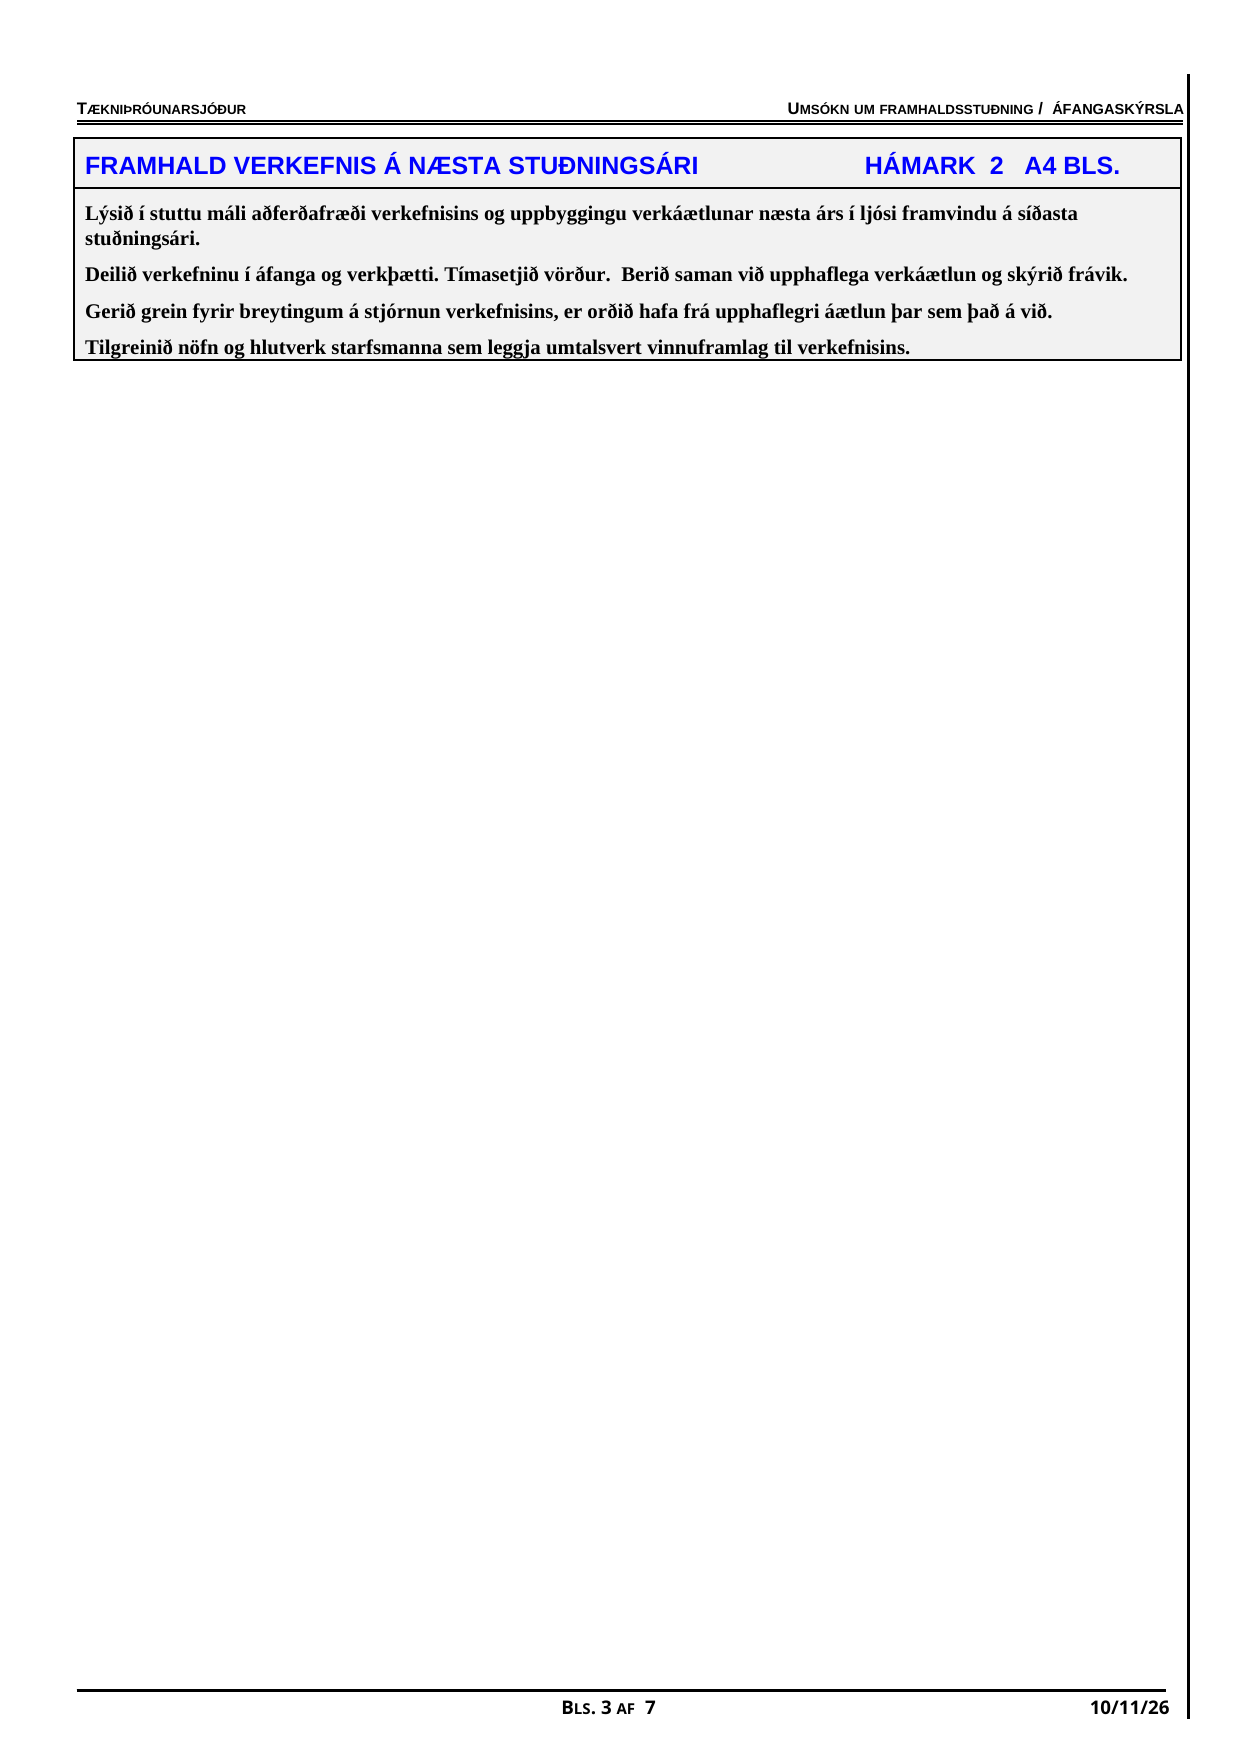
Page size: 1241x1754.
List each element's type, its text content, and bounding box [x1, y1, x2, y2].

table_cell Lýsið í stuttu máli aðferðafræði verkefnisins og uppbyggingu verkáætlunar næsta árs í ljósi framvindu á síðasta stuðningsári. Deilið verkefninu í áfanga og verkþætti. Tímasetjið vörður. Berið saman við upphaflega verkáætlun og skýrið frávik. Gerið grein fyrir breytingum á stjórnun verkefnisins, er orðið hafa frá upphaflegri áætlun þar sem það á við. Tilgreinið nöfn og hlutverk starfsmanna sem leggja umtalsvert vinnuframlag til verkefnisins. [75, 189, 1180, 359]
table_header framhald verkefnis á næsta stuðningsári Hámark 2 A4 bls. [75, 139, 1180, 187]
